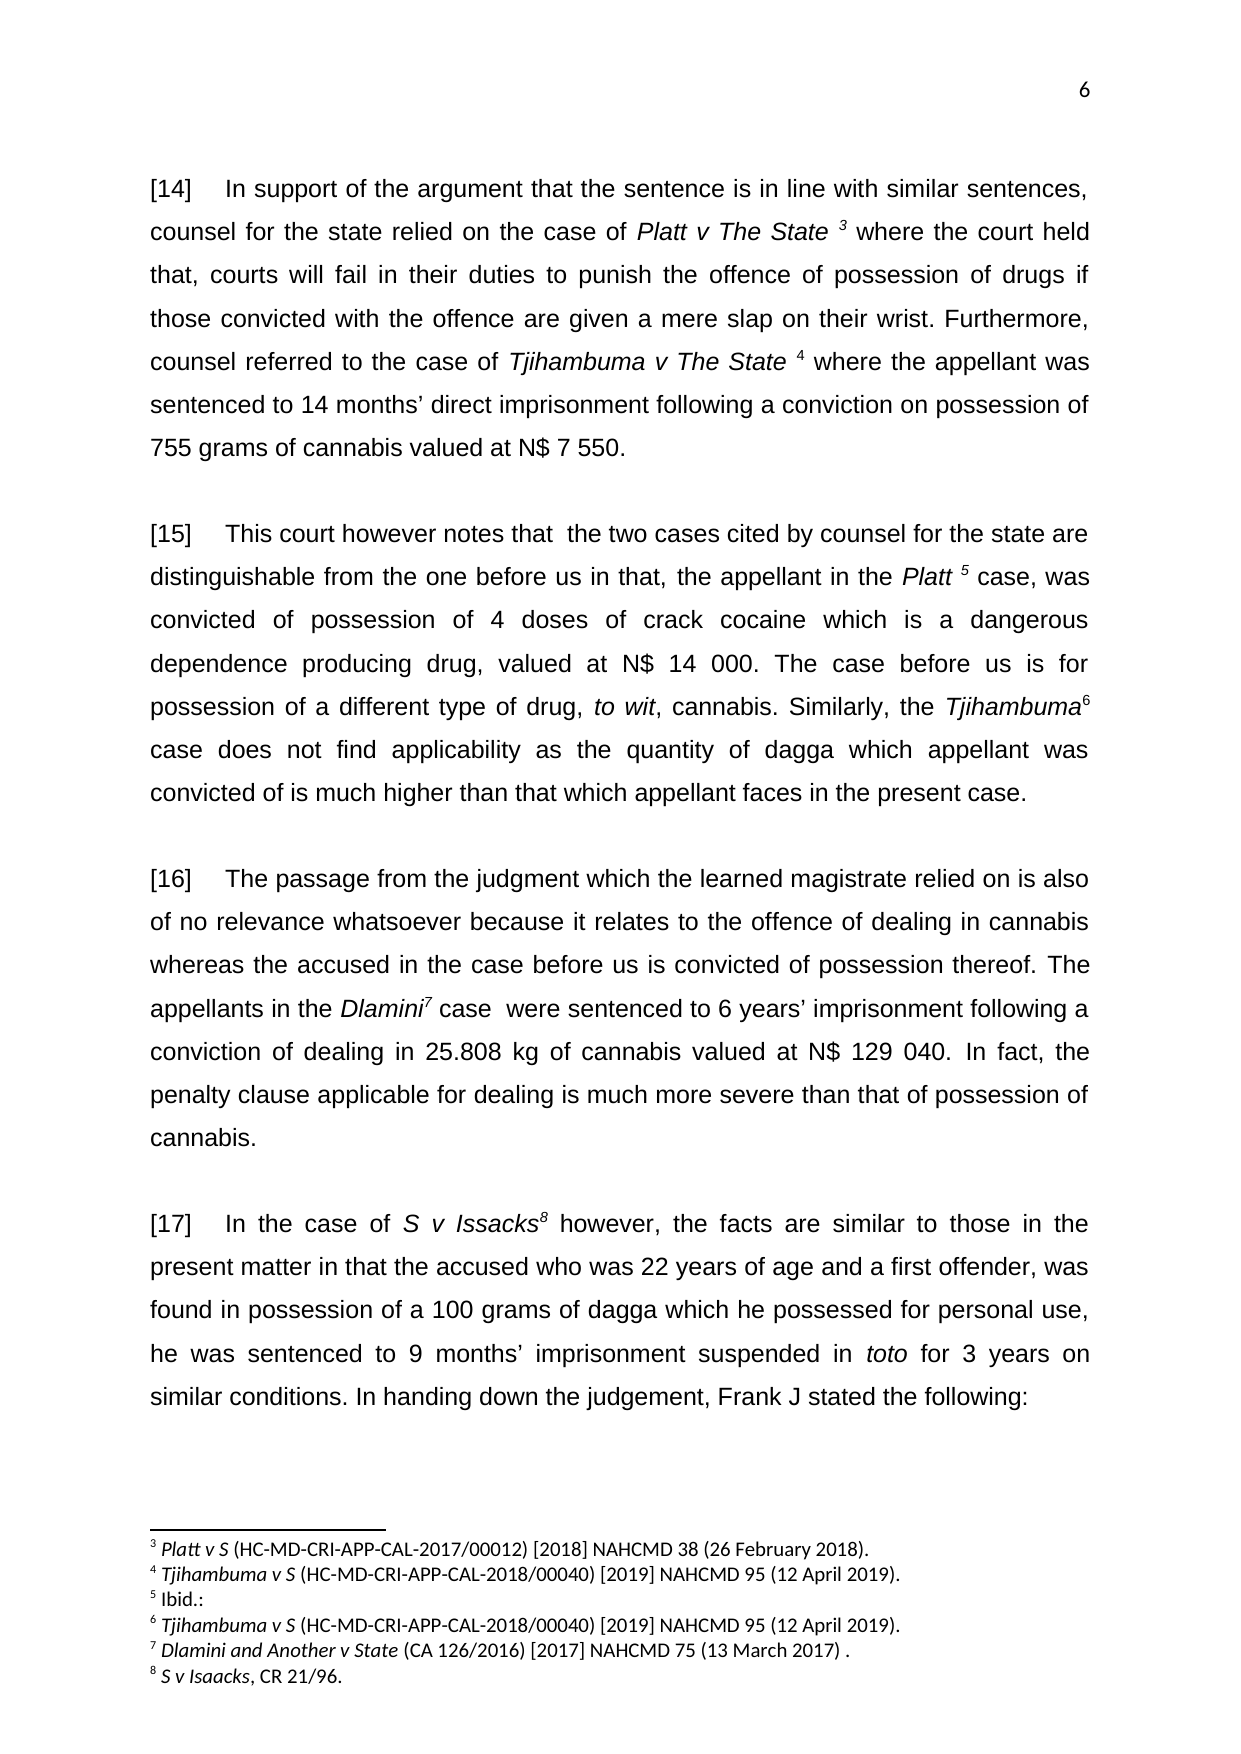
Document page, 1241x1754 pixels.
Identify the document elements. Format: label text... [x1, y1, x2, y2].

text [14] In support of the argument that the sentence is in line with similar sentences, counsel for the state relied on the case of Platt v The State where the court held that, courts will fail in their duties to punish the offence of possession of drugs if those convicted with the offence are given a mere slap on their wrist. Furthermore, counsel referred to the case of Tjihambuma v The State where the appellant was sentenced to 14 months’ direct imprisonment following a conviction on possession of 755 grams of cannabis valued at N$ 7 550. [150, 174, 1090, 462]
text [16] The passage from the judgment which the learned magistrate relied on is also of no relevance whatsoever because it relates to the offence of dealing in cannabis whereas the accused in the case before us is convicted of possession thereof. The appellants in the Dlamini case were sentenced to 6 years’ imprisonment following a conviction of dealing in 25.808 kg of cannabis valued at N$ 129 040. In fact, the penalty clause applicable for dealing is much more severe than that of possession of cannabis. [150, 864, 1090, 1152]
text [15] This court however notes that the two cases cited by counsel for the state are distinguishable from the one before us in that, the appellant in the Platt case, was convicted of possession of 4 doses of crack cocaine which is a dangerous dependence producing drug, valued at N$ 14 000. The case before us is for possession of a different type of drug, to wit, cannabis. Similarly, the Tjihambuma case does not find applicability as the quantity of dagga which appellant was convicted of is much higher than that which appellant faces in the present case. [150, 519, 1090, 807]
text [17] In the case of S v Issacks however, the facts are similar to those in the present matter in that the accused who was 22 years of age and a first offender, was found in possession of a 100 grams of dagga which he possessed for personal use, he was sentenced to 9 months’ imprisonment suspended in toto for 3 years on similar conditions. In handing down the judgement, Frank J stated the following: [150, 1209, 1090, 1410]
